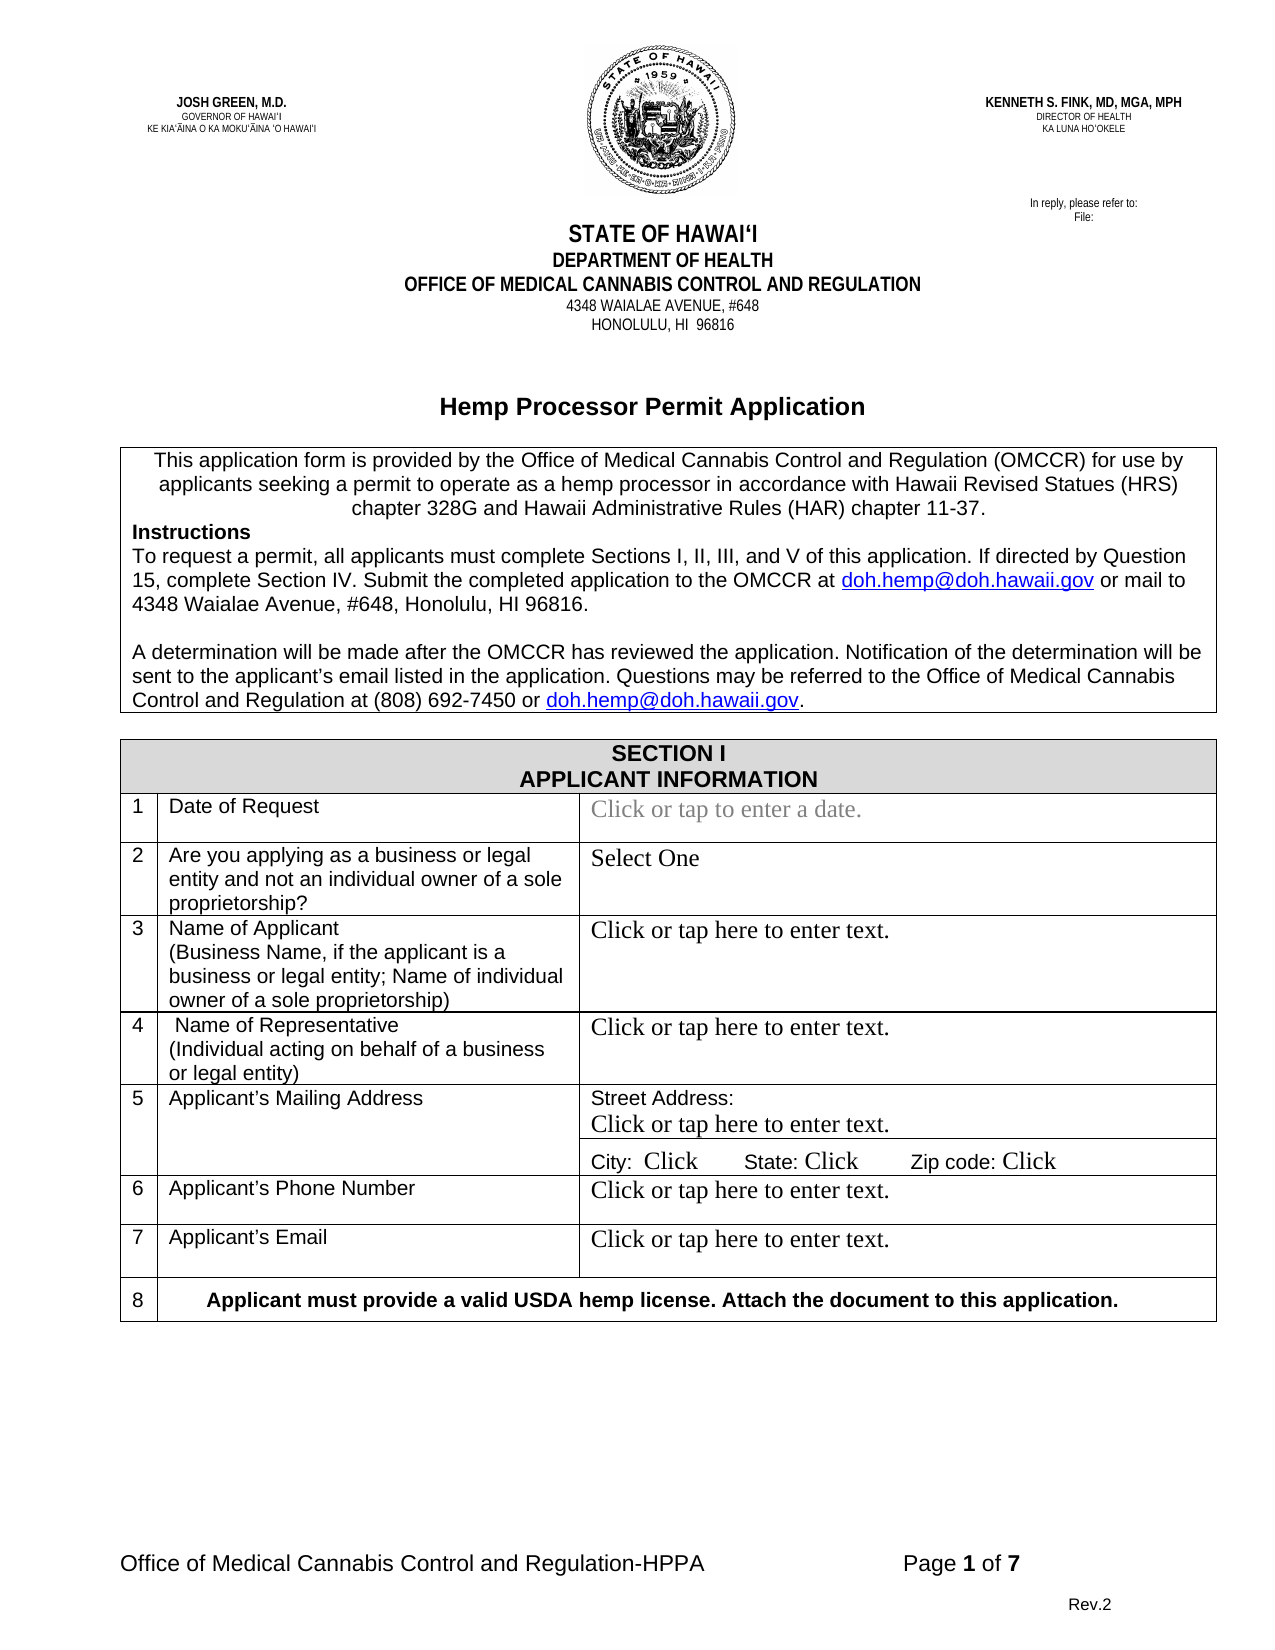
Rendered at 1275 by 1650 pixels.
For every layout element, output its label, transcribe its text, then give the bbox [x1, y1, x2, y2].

table_cell Name of Applicant (Business Name, if the applicant is a business or legal entity; Name of individual owner of a sole proprietorship) [158, 916, 579, 1011]
table_cell Applicant’s Phone Number [158, 1176, 579, 1223]
table_cell 2 [121, 843, 157, 914]
table_cell Applicant’s Email [158, 1225, 579, 1277]
table_cell 6 [121, 1176, 157, 1223]
table_cell 8 [121, 1278, 157, 1321]
table_cell Applicant’s Mailing Address [158, 1085, 579, 1174]
table_cell Applicant must provide a valid USDA hemp license. Attach the document to this application. [158, 1278, 1216, 1321]
table_cell [580, 1225, 1216, 1277]
table_cell 3 [121, 916, 157, 1011]
table_header SECTION I APPLICANT INFORMATION [121, 740, 1216, 793]
table_cell 7 [121, 1225, 157, 1277]
table_header This application form is provided by the Office of Medical Cannabis Control and Regulation (OMCCR) for use by applicants seeking a permit to operate as a hemp processor in accordance with Hawaii Revised Statues (HRS) chapter 328G and Hawaii Administrative Rules (HAR) chapter 11-37. Instructions To request a permit, all applicants must complete Sections I, II, III, and V of this application. If directed by Question 15, complete Section IV. Submit the completed application to the OMCCR at doh.hemp@doh.hawaii.gov or mail to 4348 Waialae Avenue, #648, Honolulu, HI 96816. A determination will be made after the OMCCR has reviewed the application. Notification of the determination will be sent to the applicant’s email listed in the application. Questions may be referred to the Office of Medical Cannabis Control and Regulation at (808) 692-7450 or doh.hemp@doh.hawaii.gov. [121, 448, 1216, 712]
table_cell 1 [121, 794, 157, 842]
table_cell [580, 1013, 1216, 1084]
table_cell [580, 916, 1216, 1011]
table_cell Are you applying as a business or legal entity and not an individual owner of a sole proprietorship? [158, 843, 579, 914]
table_cell City: State: Zip code: [580, 1139, 1216, 1174]
table_cell 5 [121, 1085, 157, 1174]
table_cell 4 [121, 1013, 157, 1084]
table_cell Name of Representative (Individual acting on behalf of a business or legal entity) [158, 1013, 579, 1084]
table_cell Date of Request [158, 794, 579, 842]
text Hemp Processor Permit Application [120, 392, 1185, 421]
table_cell Street Address: [580, 1085, 1216, 1138]
table_cell [580, 843, 1216, 914]
